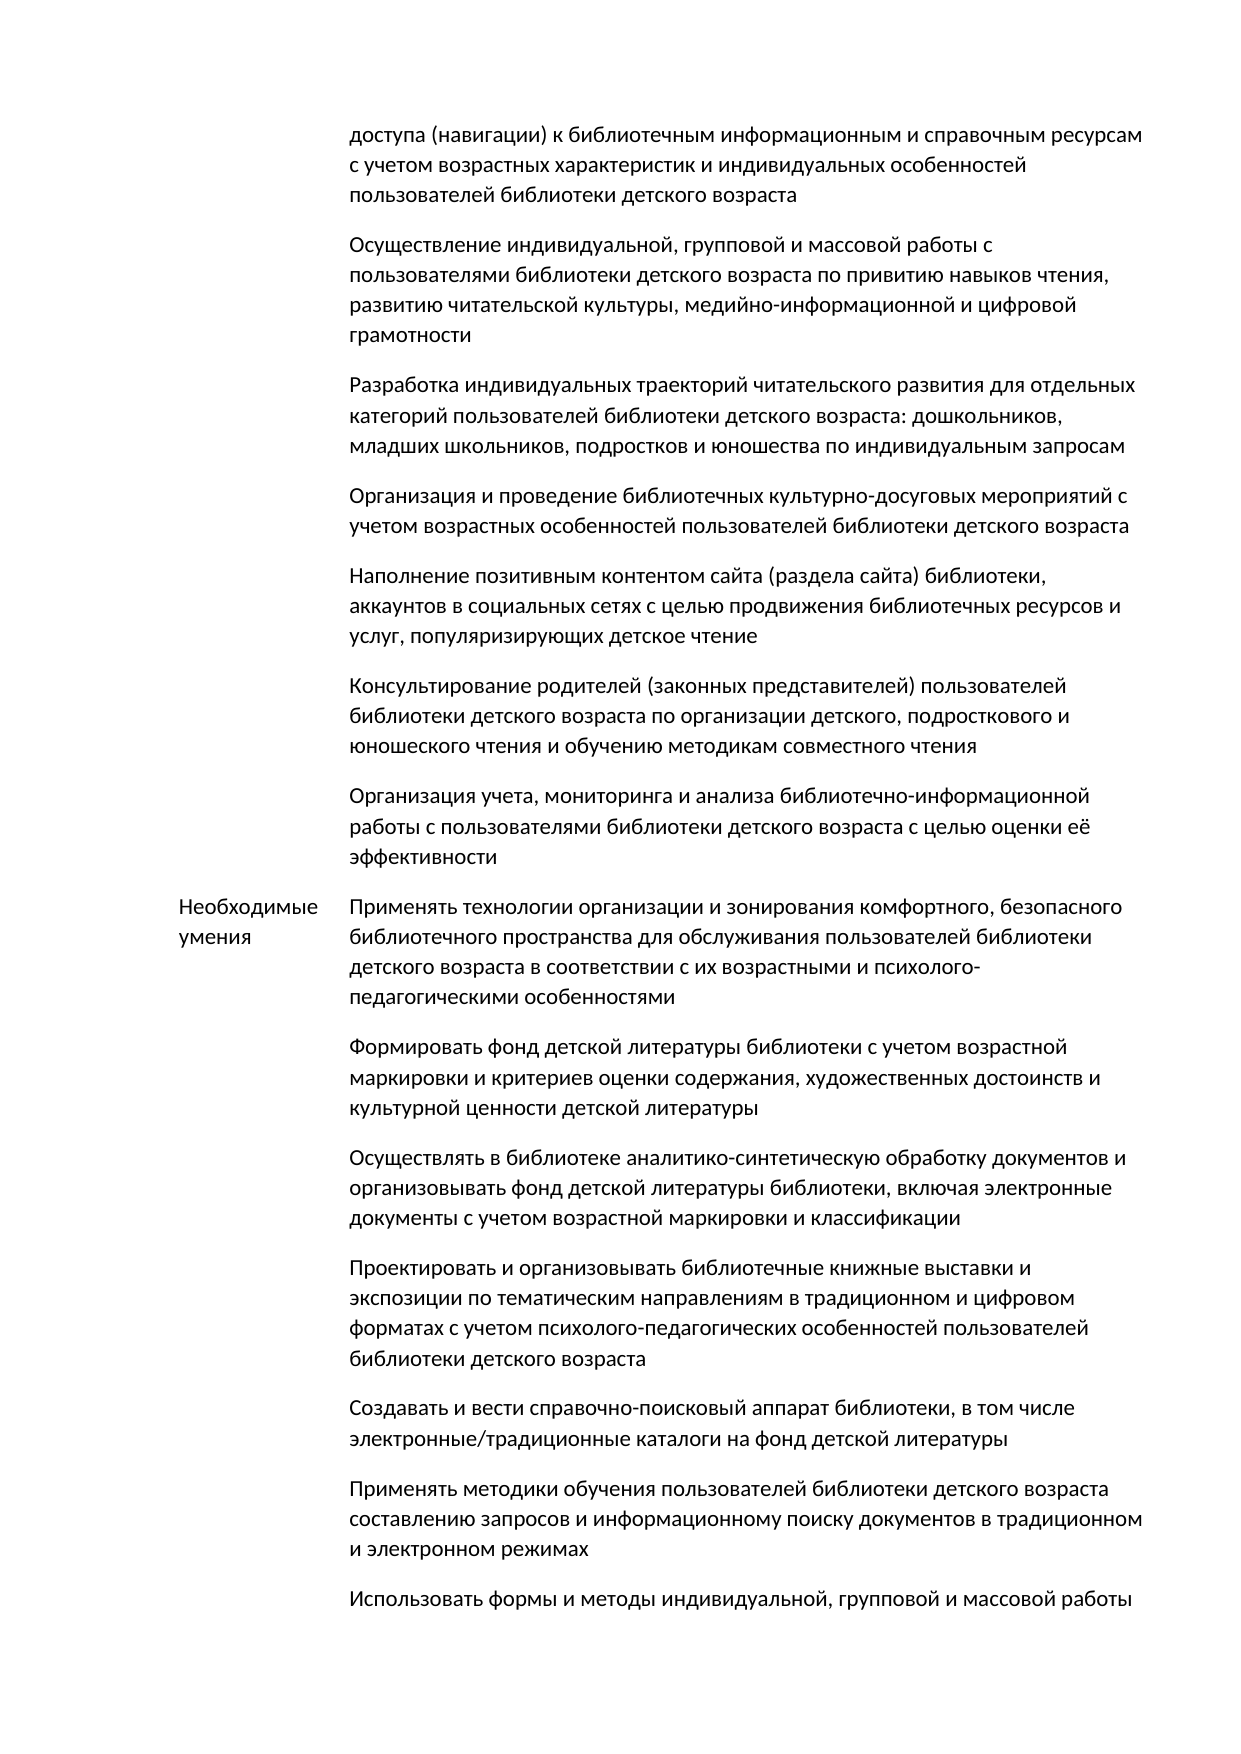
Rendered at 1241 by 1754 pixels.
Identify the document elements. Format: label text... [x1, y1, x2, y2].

table_cell Применять методики обучения пользователей библиотеки детского возраста составлению запросов и информационному поиску документов в традиционном и электронном режимах [348, 1472, 1152, 1582]
table_cell Создавать и вести справочно-поисковый аппарат библиотеки, в том числе электронные/традиционные каталоги на фонд детской литературы [348, 1392, 1152, 1472]
table_cell Необходимые умения [177, 890, 348, 1613]
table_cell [348, 118, 1152, 228]
table_cell Осуществлять в библиотеке аналитико-синтетическую обработку документов и организовывать фонд детской литературы библиотеки, включая электронные документы с учетом возрастной маркировки и классификации [348, 1141, 1152, 1251]
table_cell Проектировать и организовывать библиотечные книжные выставки и экспозиции по тематическим направлениям в традиционном и цифровом форматах с учетом психолого-педагогических особенностей пользователей библиотеки детского возраста [348, 1251, 1152, 1392]
table_cell Организация учета, мониторинга и анализа библиотечно-информационной работы с пользователями библиотеки детского возраста с целью оценки её эффективности [348, 780, 1152, 890]
table_cell Разработка индивидуальных траекторий читательского развития для отдельных категорий пользователей библиотеки детского возраста: дошкольников, младших школьников, подростков и юношества по индивидуальным запросам [348, 369, 1152, 479]
table_cell Наполнение позитивным контентом сайта (раздела сайта) библиотеки, аккаунтов в социальных сетях с целью продвижения библиотечных ресурсов и услуг, популяризирующих детское чтение [348, 559, 1152, 670]
table_cell Консультирование родителей (законных представителей) пользователей библиотеки детского возраста по организации детского, подросткового и юношеского чтения и обучению методикам совместного чтения [348, 670, 1152, 780]
table_cell Осуществление индивидуальной, групповой и массовой работы с пользователями библиотеки детского возраста по привитию навыков чтения, развитию читательской культуры, медийно-информационной и цифровой грамотности [348, 229, 1152, 369]
table_cell Организация и проведение библиотечных культурно-досуговых мероприятий с учетом возрастных особенностей пользователей библиотеки детского возраста [348, 479, 1152, 559]
table_cell Формировать фонд детской литературы библиотеки с учетом возрастной маркировки и критериев оценки содержания, художественных достоинств и культурной ценности детской литературы [348, 1031, 1152, 1141]
table_cell Применять технологии организации и зонирования комфортного, безопасного библиотечного пространства для обслуживания пользователей библиотеки детского возраста в соответствии с их возрастными и психолого-педагогическими особенностями [348, 890, 1152, 1031]
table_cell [348, 1583, 1152, 1613]
